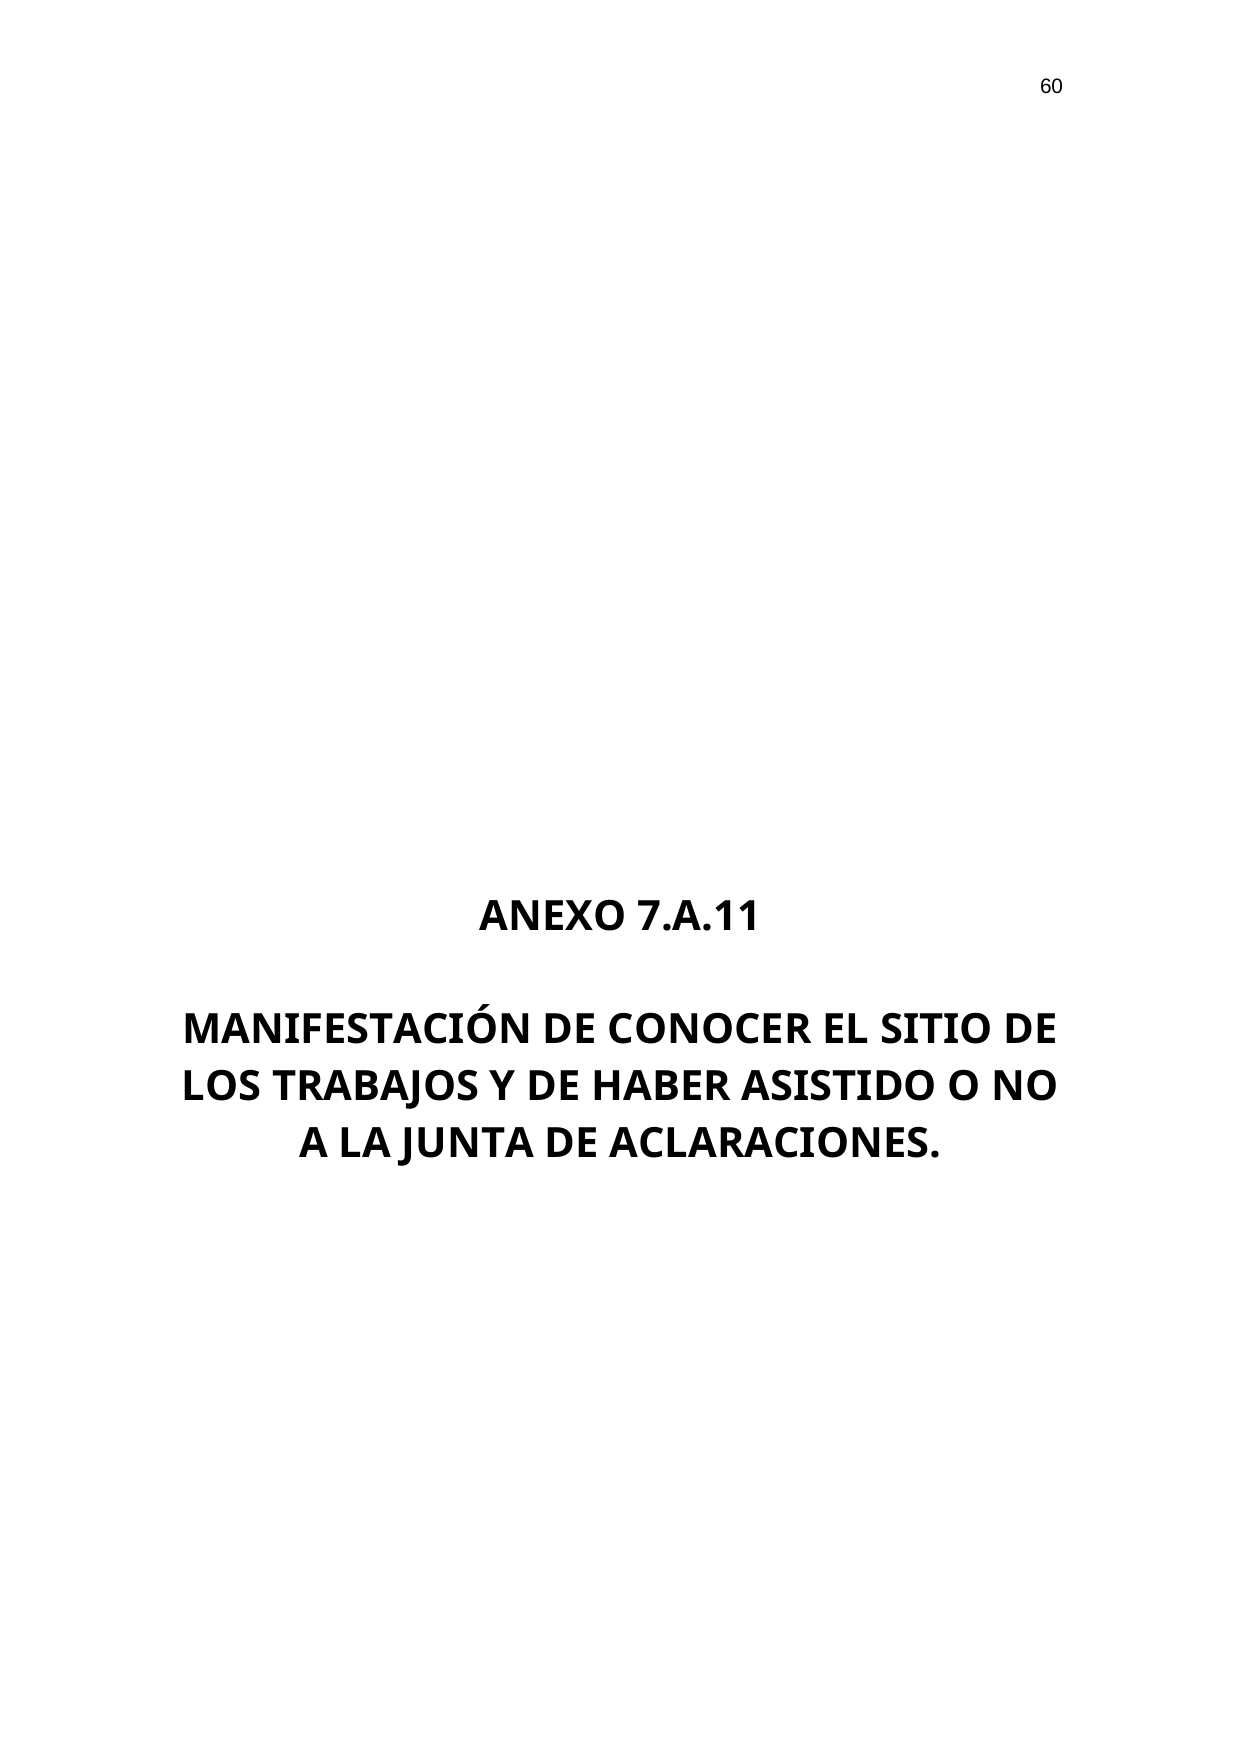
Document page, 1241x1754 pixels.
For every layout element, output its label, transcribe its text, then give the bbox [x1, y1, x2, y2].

text ANEXO 7.A.11 [177, 886, 1063, 942]
text MANIFESTACIÓN DE CONOCER EL SITIO DE LOS TRABAJOS Y DE HABER ASISTIDO O NO A LA JUNTA DE ACLARACIONES. [177, 999, 1063, 1169]
